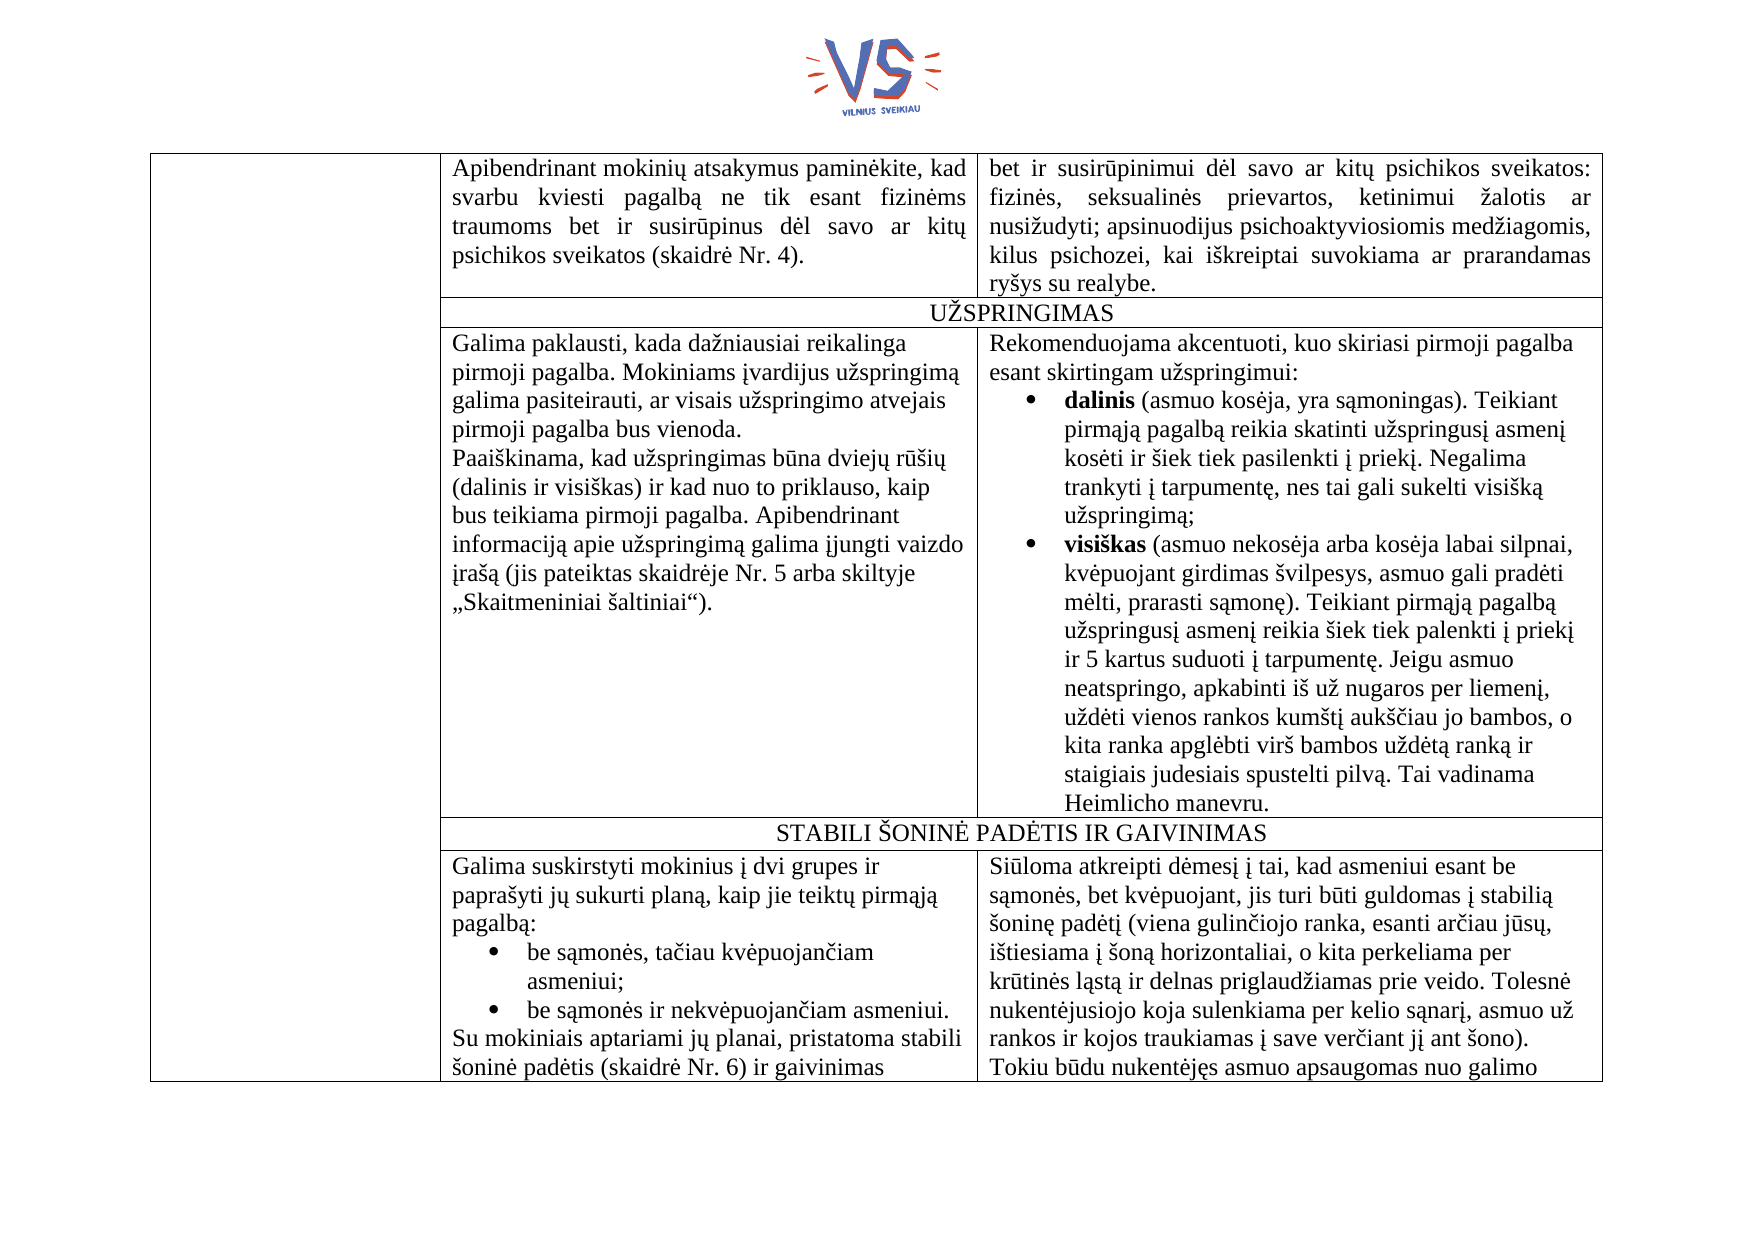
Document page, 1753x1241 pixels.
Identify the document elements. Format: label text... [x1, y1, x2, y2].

picture [787, 6, 965, 153]
table_cell Rekomenduojama akcentuoti, kuo skiriasi pirmoji pagalba esant skirtingam užspringimui: dalinis (asmuo kosėja, yra sąmoningas). Teikiant pirmąją pagalbą reikia skatinti užspringusį asmenį kosėti ir šiek tiek pasilenkti į priekį. Negalima trankyti į tarpumentę, nes tai gali sukelti visišką užspringimą; visiškas (asmuo nekosėja arba kosėja labai silpnai, kvėpuojant girdimas švilpesys, asmuo gali pradėti mėlti, prarasti sąmonę). Teikiant pirmąją pagalbą užspringusį asmenį reikia šiek tiek palenkti į priekį ir 5 kartus suduoti į tarpumentę. Jeigu asmuo neatspringo, apkabinti iš už nugaros per liemenį, uždėti vienos rankos kumštį aukščiau jo bambos, o kita ranka apglėbti virš bambos uždėtą ranką ir staigiais judesiais spustelti pilvą. Tai vadinama Heimlicho manevru. [978, 328, 1602, 817]
table_cell Galima paklausti, kada dažniausiai reikalinga pirmoji pagalba. Mokiniams įvardijus užspringimą galima pasiteirauti, ar visais užspringimo atvejais pirmoji pagalba bus vienoda. Paaiškinama, kad užspringimas būna dviejų rūšių (dalinis ir visiškas) ir kad nuo to priklauso, kaip bus teikiama pirmoji pagalba. Apibendrinant informaciją apie užspringimą galima įjungti vaizdo įrašą (jis pateiktas skaidrėje Nr. 5 arba skiltyje „Skaitmeniniai šaltiniai“). [441, 328, 977, 817]
table_cell UŽSPRINGIMAS [441, 298, 1602, 327]
table_cell STABILI ŠONINĖ PADĖTIS IR GAIVINIMAS [441, 818, 1602, 850]
